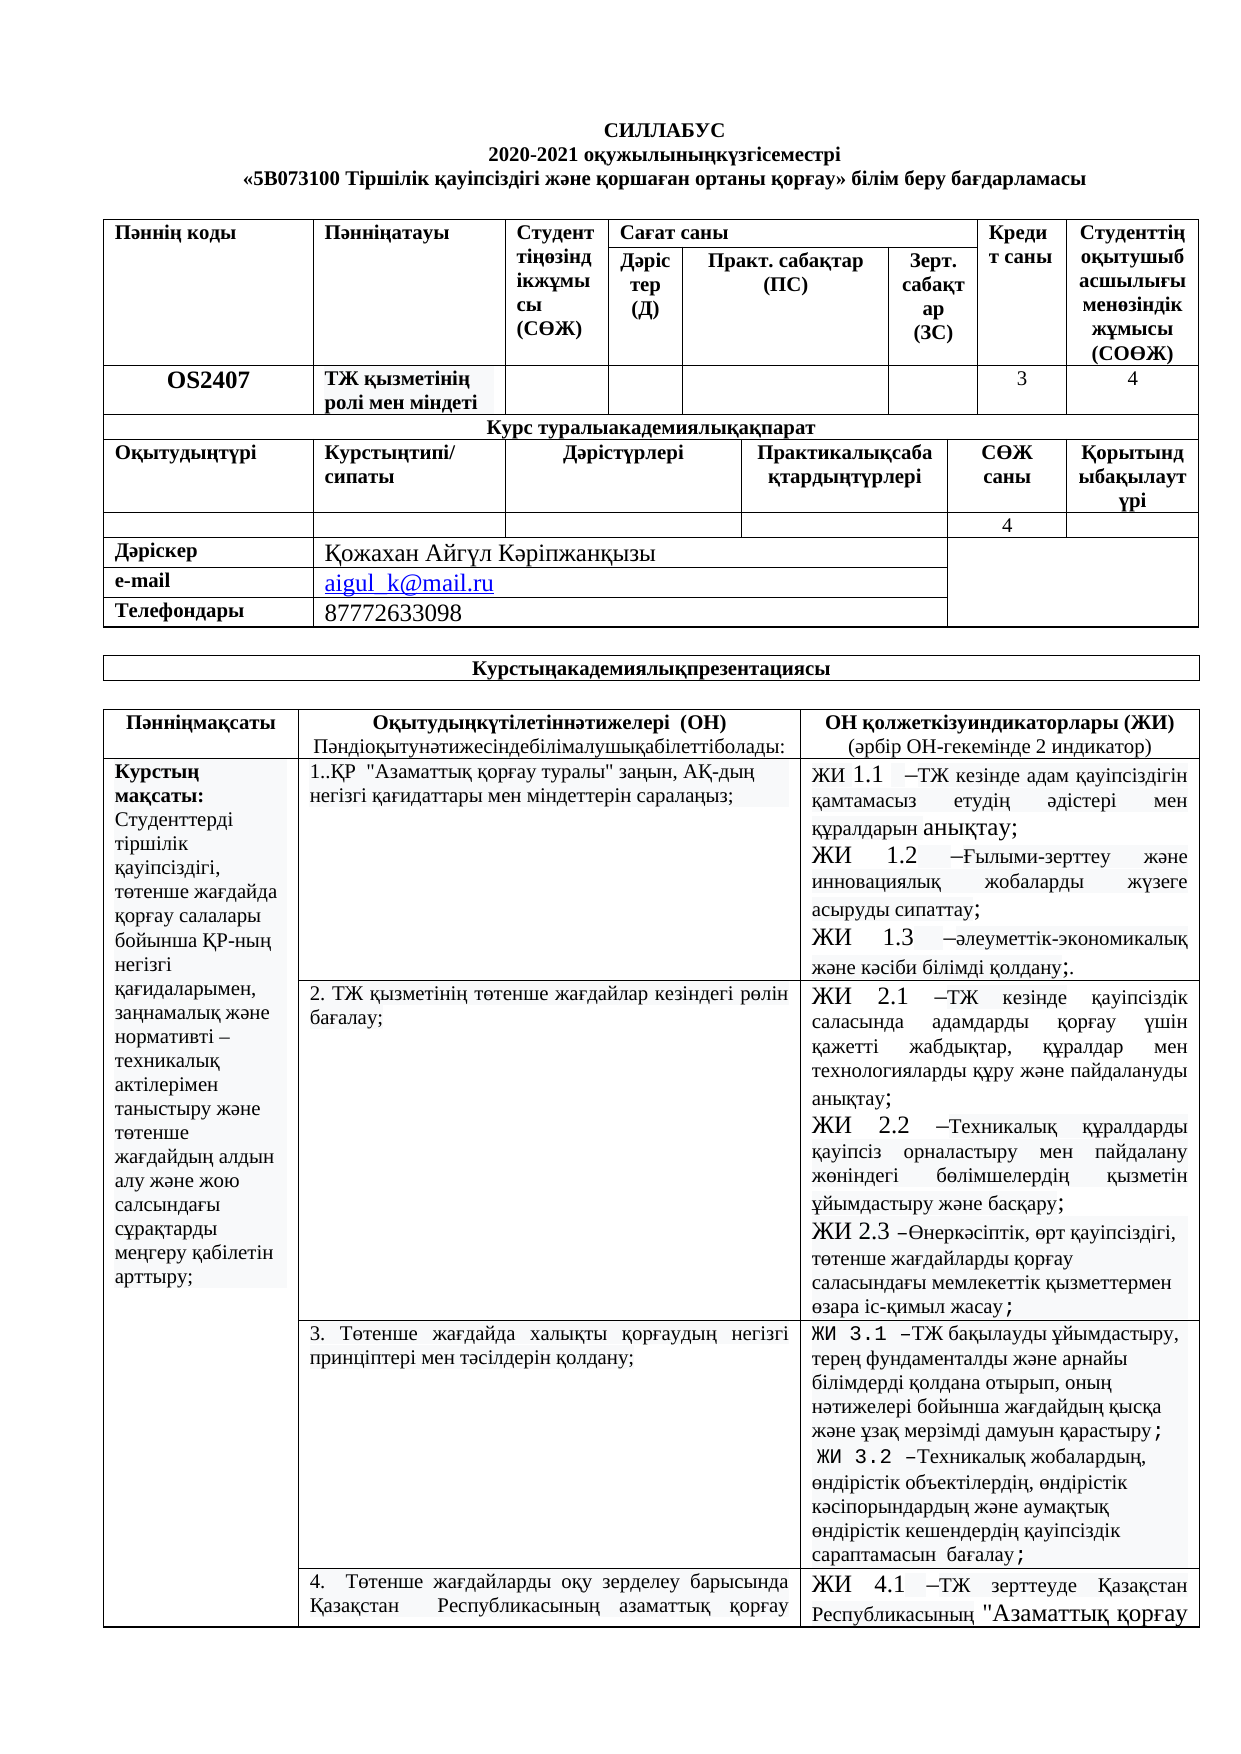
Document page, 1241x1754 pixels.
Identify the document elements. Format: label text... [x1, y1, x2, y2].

table_cell OS2407 [104, 366, 313, 414]
text СИЛЛАБУС [177, 118, 1152, 142]
table_header Пәнніңатауы [314, 220, 505, 364]
table_cell ЖИ 1.1 –ТЖ кезінде адам қауіпсіздігін қамтамасыз етудің әдістері мен құралдарын анықтау; ЖИ 1.2 –Ғылыми-зерттеу және инновациялық жобаларды жүзеге асыруды сипаттау; ЖИ 1.3 –әлеуметтік-экономикалық және кәсіби білімді қолдану;. [801, 759, 1199, 980]
table_cell 4 [1067, 366, 1198, 414]
table_header Студенттіңөзіндікжұмысы (СӨЖ) [506, 220, 608, 364]
table_cell Дәріскер [104, 538, 313, 567]
table_cell Практикалықсабақтардыңтүрлері [742, 440, 947, 512]
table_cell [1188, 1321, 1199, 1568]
table_header Курстыңакадемиялықпрезентациясы [104, 656, 1199, 680]
table_header Оқытудыңкүтілетіннәтижелері (ОН) Пәндіоқытунәтижесіндебілімалушықабілеттіболады: [299, 710, 800, 758]
table_cell 1..ҚР "Азаматтық қорғау туралы" заңын, АҚ-дың негізгі қағидаттары мен міндеттерін саралаңыз; [299, 759, 800, 980]
table_cell ЖИ 2.1 –ТЖ кезінде қауіпсіздік саласында адамдарды қорғау үшін қажетті жабдықтар, құралдар мен технологияларды құру және пайдалануды анықтау; ЖИ 2.2 –Техникалық құралдарды қауіпсіз орналастыру мен пайдалану жөніндегі бөлімшелердің қызметін ұйымдастыру және басқару; ЖИ 2.3 –Өнеркәсіптік, өрт қауіпсіздігі, төтенше жағдайларды қорғау саласындағы мемлекеттік қызметтермен өзара іс-қимыл жасау; [801, 981, 1199, 1319]
table_header Студенттіңоқытушыбасшылығыменөзіндікжұмысы (СОӨЖ) [1067, 220, 1198, 364]
table_cell 3 [978, 366, 1066, 414]
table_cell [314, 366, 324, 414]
table_cell Зерт. сабақтар (ЗС) [889, 248, 977, 364]
table_cell 87772633098 [314, 598, 947, 626]
table_cell [609, 366, 682, 414]
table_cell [299, 1569, 800, 1626]
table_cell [801, 1569, 1199, 1626]
table_cell Дәрістер (Д) [609, 248, 682, 364]
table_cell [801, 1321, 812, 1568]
table_cell [742, 513, 947, 537]
table_cell Курстыңтипі/сипаты [314, 440, 505, 512]
table_cell [948, 538, 1198, 626]
table_cell СӨЖ саны [948, 440, 1066, 512]
table_header Сағат саны [609, 220, 977, 247]
table_header Кредит саны [978, 220, 1066, 364]
table_cell Телефондары [104, 598, 313, 626]
table_cell [1067, 513, 1198, 537]
table_cell [104, 513, 313, 537]
text «5В073100 Тіршілік қауіпсіздігі және қоршаған ортаны қорғау» білім беру бағдарламасы [177, 166, 1152, 219]
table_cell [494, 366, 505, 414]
table_cell 3. Төтенше жағдайда халықты қорғаудың негізгі принціптері мен тәсілдерін қолдану; [299, 1321, 800, 1568]
table_cell Дәрістүрлері [506, 440, 741, 512]
table_cell [683, 366, 888, 414]
table_cell Практ. сабақтар (ПС) [683, 248, 888, 364]
table_cell Оқытудыңтүрі [104, 440, 313, 512]
table_cell Курстың мақсаты: Студенттерді тіршілік қауіпсіздігі, төтенше жағдайда қорғау салалары бойынша ҚР-ның негізгі қағидаларымен, заңнамалық және нормативті – техникалық актілерімен таныстыру және төтенше жағдайдың алдын алу және жою салсындағы сұрақтарды меңгеру қабілетін арттыру; [104, 759, 298, 1626]
table_cell aigul_k@mail.ru [314, 568, 947, 597]
table_cell 4 [948, 513, 1066, 537]
table_cell Курс туралыакадемиялықақпарат [104, 415, 1198, 439]
table_cell [314, 513, 505, 537]
table_cell 2. ТЖ қызметінің төтенше жағдайлар кезіндегі рөлін бағалау; [299, 981, 800, 1319]
table_header Пәннің коды [104, 220, 313, 364]
table_header ОН қолжеткізуиндикаторлары (ЖИ) (әрбір ОН-гекемінде 2 индикатор) [801, 710, 1199, 758]
table_cell [506, 366, 608, 414]
table_cell Қорытындыбақылаутүрі [1067, 440, 1198, 512]
table_cell [889, 366, 977, 414]
table_cell Қожахан Айгүл Кәріпжанқызы [314, 538, 947, 567]
table_cell [506, 513, 741, 537]
table_header Пәнніңмақсаты [104, 710, 298, 758]
text 2020-2021 оқужылыныңкүзгісеместрі [177, 142, 1152, 166]
table_cell e-mail [104, 568, 313, 597]
